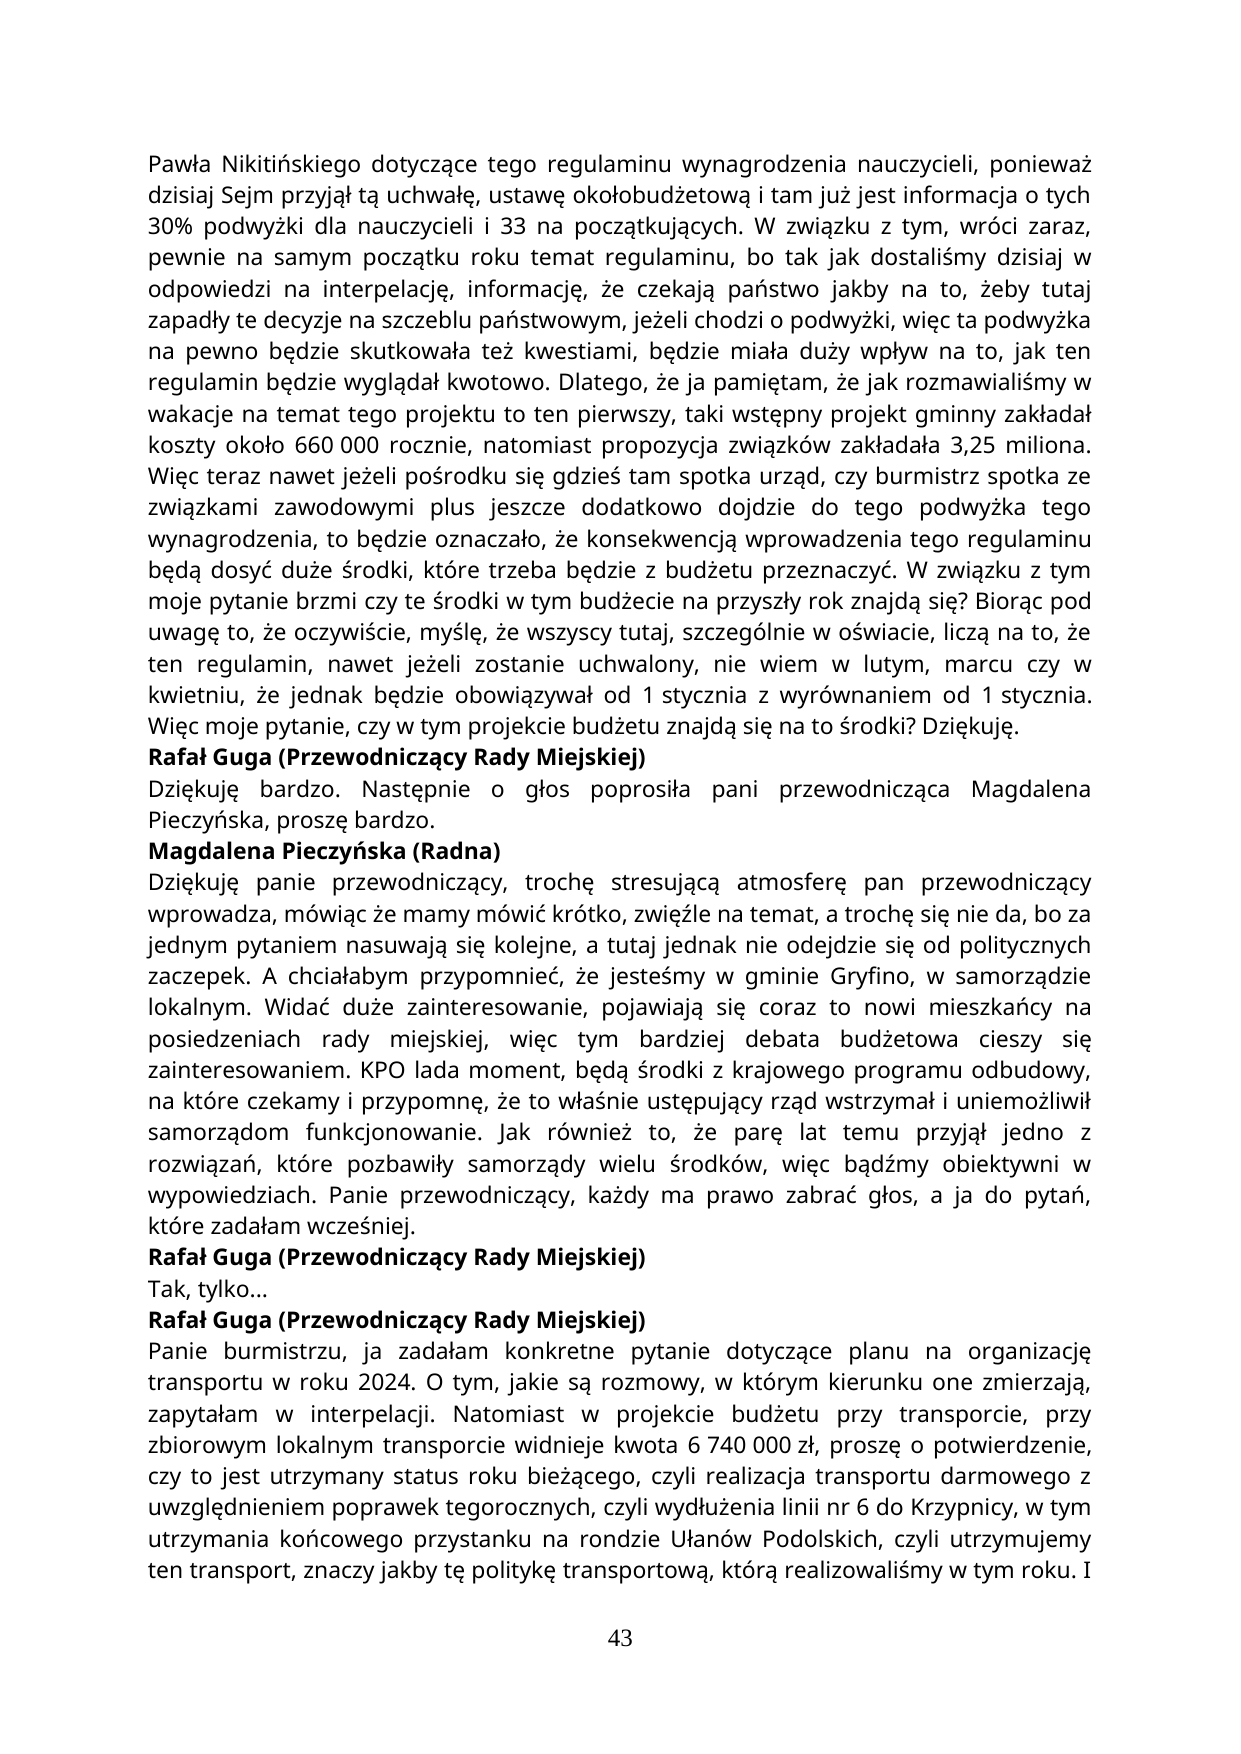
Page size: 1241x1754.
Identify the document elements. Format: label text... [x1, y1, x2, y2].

text Magdalena Pieczyńska (Radna) [148, 835, 1093, 866]
text Dziękuję bardzo. Następnie o głos poprosiła pani przewodnicząca Magdalena Pieczyńska, proszę bardzo. [148, 773, 1093, 835]
text Dziękuję panie przewodniczący, trochę stresującą atmosferę pan przewodniczący wprowadza, mówiąc że mamy mówić krótko, zwięźle na temat, a trochę się nie da, bo za jednym pytaniem nasuwają się kolejne, a tutaj jednak nie odejdzie się od politycznych zaczepek. A chciałabym przypomnieć, że jesteśmy w gminie Gryfino, w samorządzie lokalnym. Widać duże zainteresowanie, pojawiają się coraz to nowi mieszkańcy na posiedzeniach rady miejskiej, więc tym bardziej debata budżetowa cieszy się zainteresowaniem. KPO lada moment, będą środki z krajowego programu odbudowy, na które czekamy i przypomnę, że to właśnie ustępujący rząd wstrzymał i uniemożliwił samorządom funkcjonowanie. Jak również to, że parę lat temu przyjął jedno z rozwiązań, które pozbawiły samorządy wielu środków, więc bądźmy obiektywni w wypowiedziach. Panie przewodniczący, każdy ma prawo zabrać głos, a ja do pytań, które zadałam wcześniej. [148, 866, 1093, 1241]
text Tak, tylko... [148, 1273, 1093, 1304]
text Rafał Guga (Przewodniczący Rady Miejskiej) [148, 741, 1093, 773]
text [148, 148, 1093, 741]
text Rafał Guga (Przewodniczący Rady Miejskiej) [148, 1241, 1093, 1273]
text Rafał Guga (Przewodniczący Rady Miejskiej) [148, 1304, 1093, 1335]
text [148, 1335, 1093, 1585]
